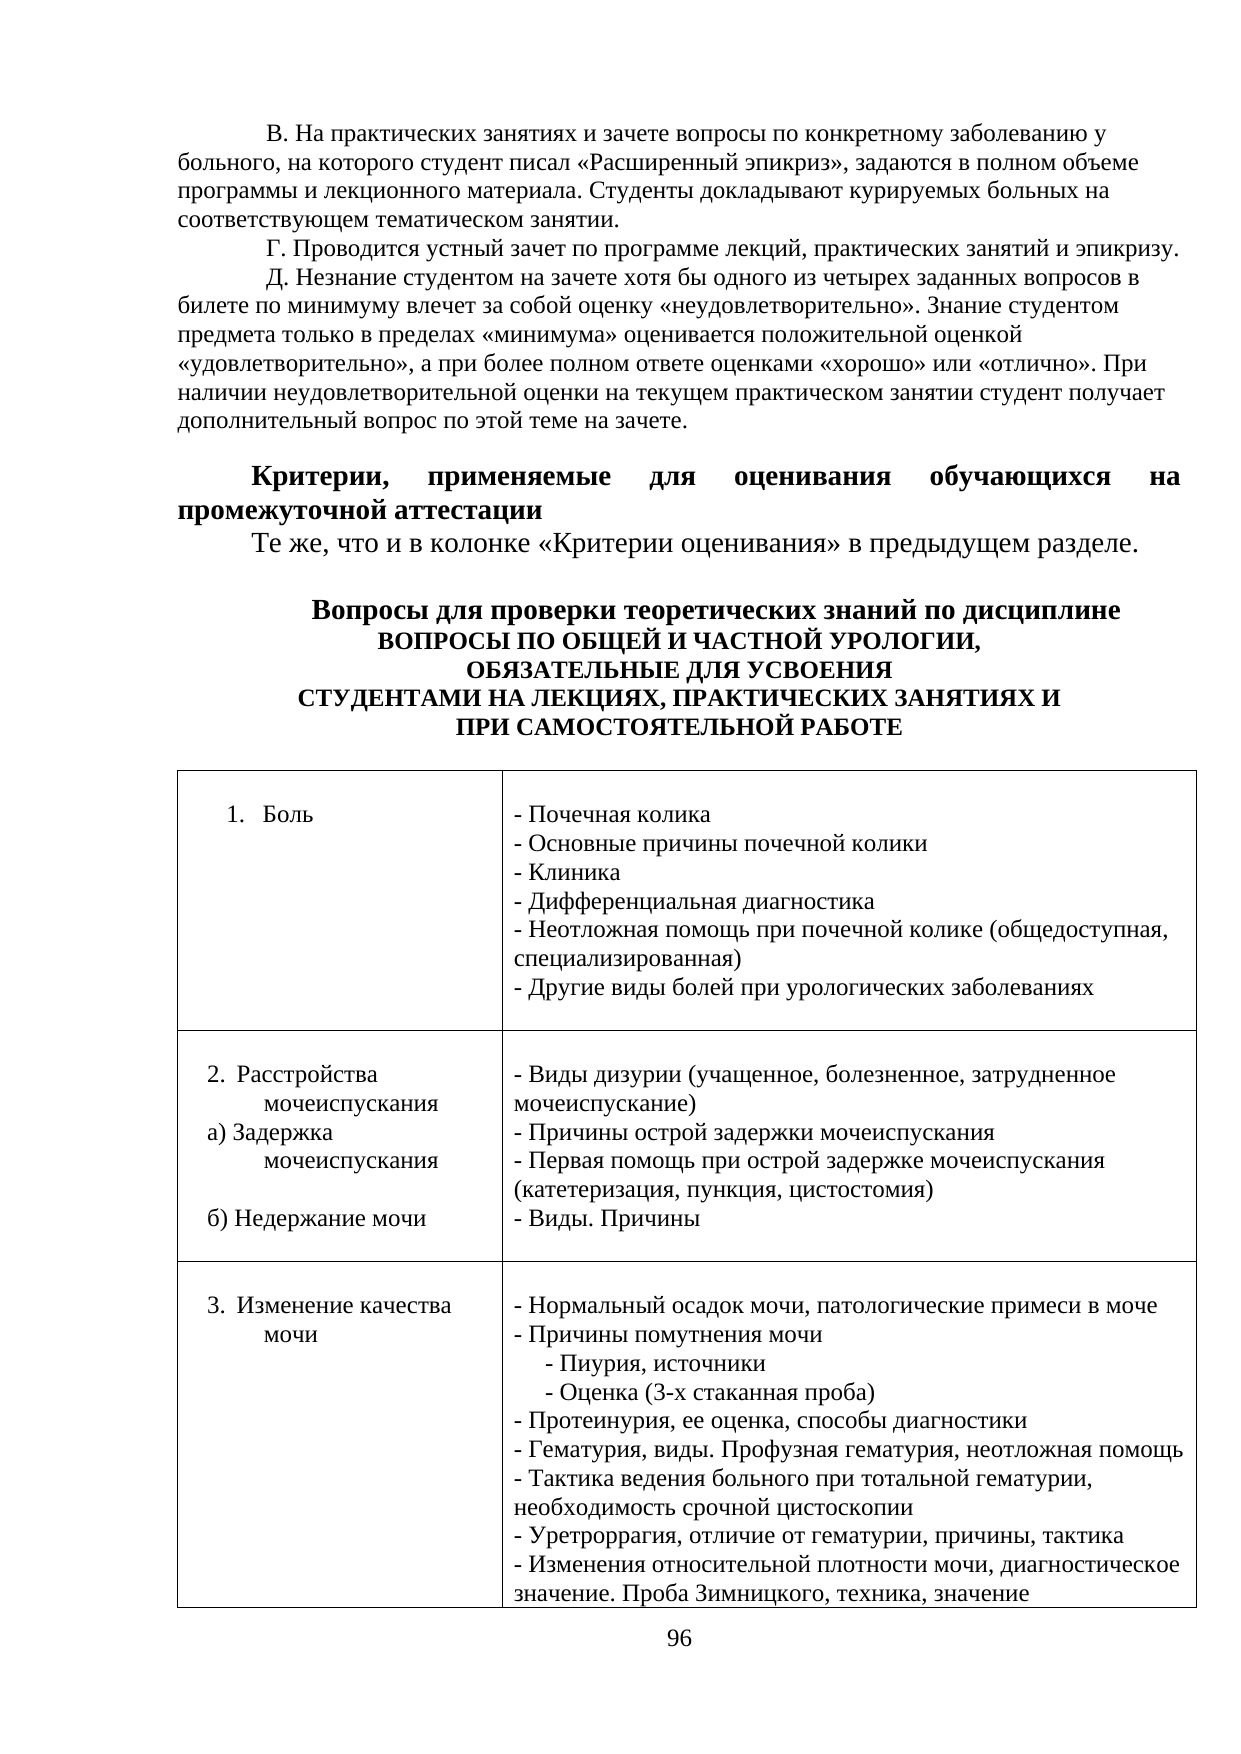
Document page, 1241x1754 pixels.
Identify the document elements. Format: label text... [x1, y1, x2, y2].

text Г. Проводится устный зачет по программе лекций, практических занятий и эпикризу. [177, 233, 1181, 262]
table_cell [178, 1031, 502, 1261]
list Те же, что и в колонке «Критерии оценивания» в предыдущем разделе. [177, 525, 1181, 559]
text СТУДЕНТАМИ НА ЛЕКЦИЯХ, ПРАКТИЧЕСКИХ ЗАНЯТИЯХ И [177, 683, 1181, 712]
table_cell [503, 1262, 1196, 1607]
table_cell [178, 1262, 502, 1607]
text ОБЯЗАТЕЛЬНЫЕ ДЛЯ УСВОЕНИЯ [177, 655, 1181, 683]
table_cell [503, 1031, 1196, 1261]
text Д. Незнание студентом на зачете хотя бы одного из четырех заданных вопросов в билете по минимуму влечет за собой оценку «неудовлетворительно». Знание студентом предмета только в пределах «минимума» оценивается положительной оценкой «удовлетворительно», а при более полном ответе оценками «хорошо» или «отлично». При наличии неудовлетворительной оценки на текущем практическом занятии студент получает дополнительный вопрос по этой теме на зачете. [177, 262, 1181, 434]
list Критерии, применяемые для оценивания обучающихся на промежуточной аттестации [177, 458, 1181, 525]
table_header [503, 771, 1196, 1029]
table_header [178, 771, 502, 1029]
text ПРИ САМОСТОЯТЕЛЬНОЙ РАБОТЕ [177, 712, 1181, 741]
text В. На практических занятиях и зачете вопросы по конкретному заболеванию у больного, на которого студент писал «Расширенный эпикриз», задаются в полном объеме программы и лекционного материала. Студенты докладывают курируемых больных на соответствующем тематическом занятии. [177, 118, 1181, 233]
list Вопросы для проверки теоретических знаний по дисциплине [177, 592, 1181, 626]
text ВОПРОСЫ ПО ОБЩЕЙ И ЧАСТНОЙ УРОЛОГИИ, [177, 626, 1181, 655]
